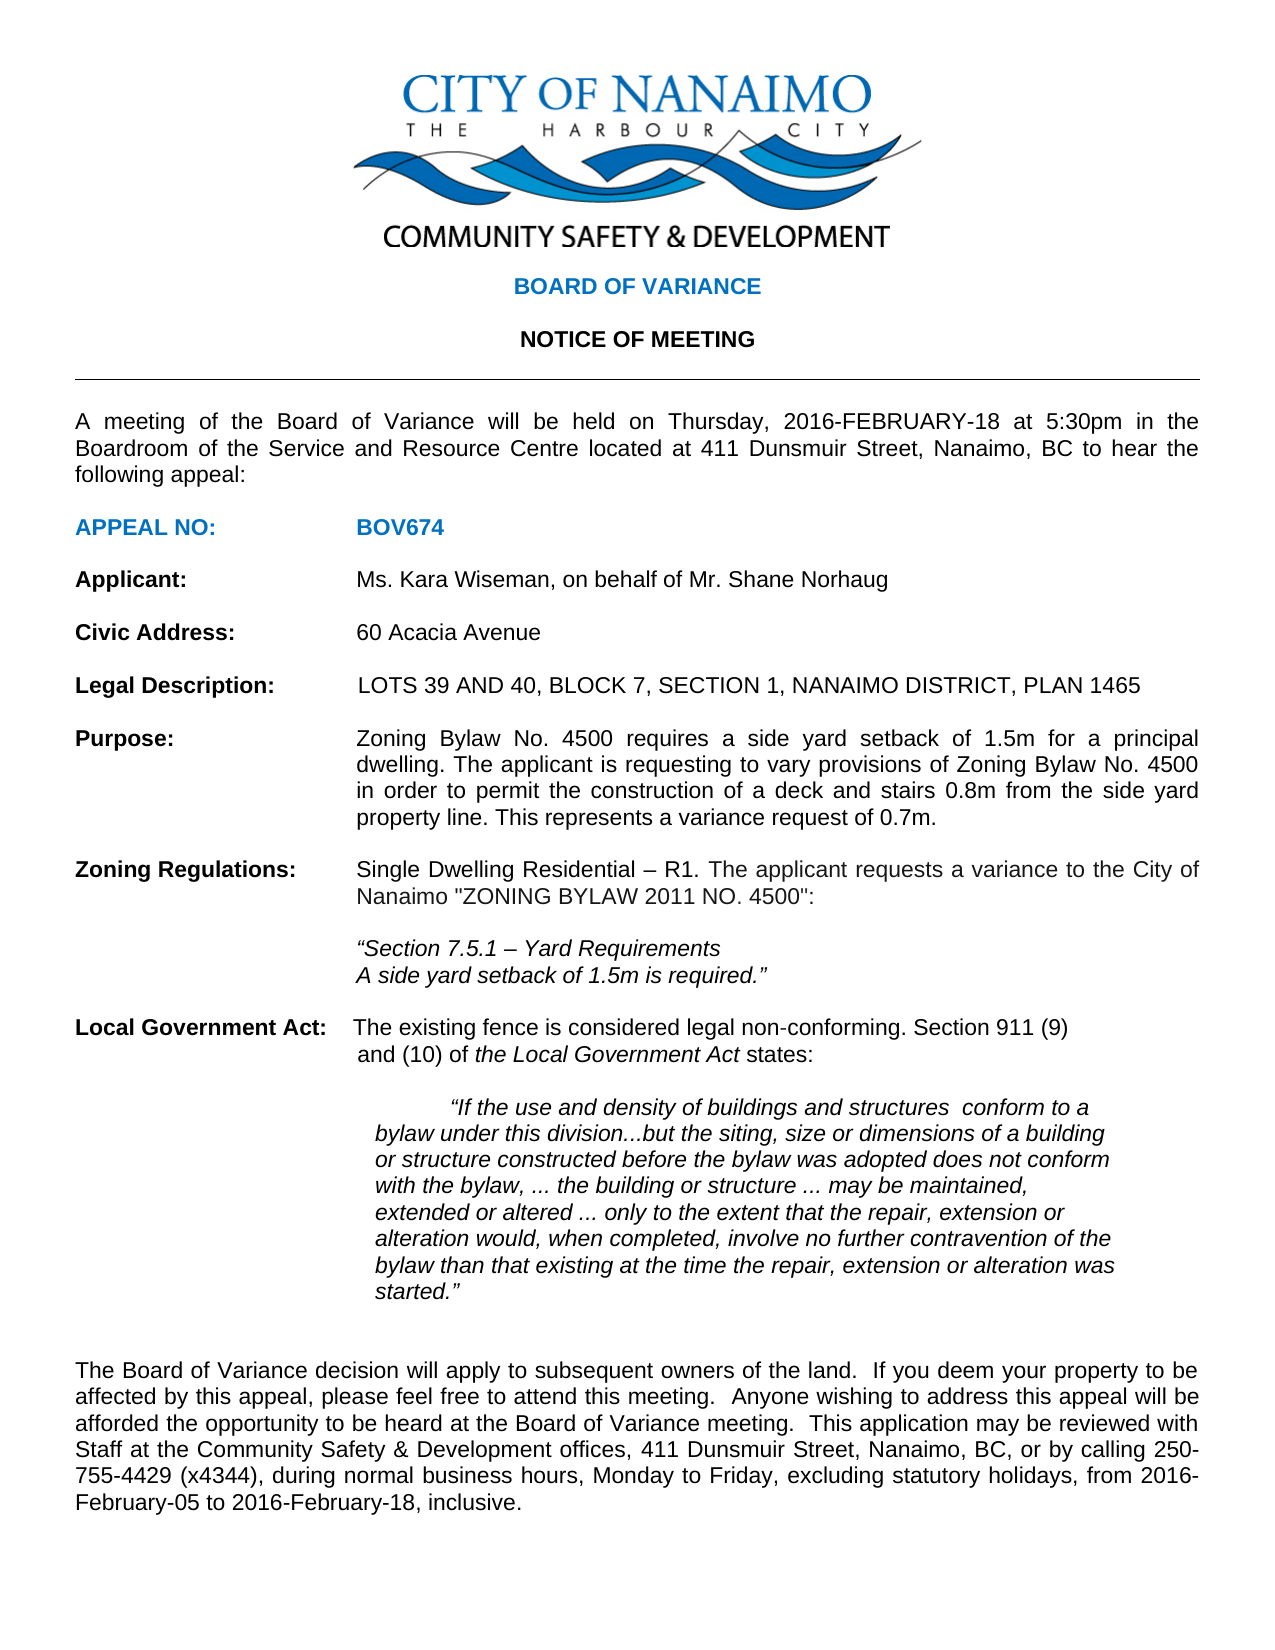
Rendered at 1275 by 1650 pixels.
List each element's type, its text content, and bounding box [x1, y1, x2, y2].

text Civic Address: 60 Acacia Avenue [75, 619, 1200, 645]
text Local Government Act: The existing fence is considered legal non-conforming. Section 911 (9) [75, 1014, 1200, 1041]
text APPEAL NO: BOV674 [75, 514, 1200, 540]
picture [353, 75, 922, 247]
text BOARD OF VARIANCE [75, 273, 1200, 300]
text “Section 7.5.1 – Yard Requirements [281, 935, 1200, 962]
text Purpose: Zoning Bylaw No. 4500 requires a side yard setback of 1.5m for a principal dwelling. The applicant is requesting to vary provisions of Zoning Bylaw No. 4500 in order to permit the construction of a deck and stairs 0.8m from the side yard property line. This represents a variance request of 0.7m. [75, 724, 1200, 830]
text bylaw under this division...but the siting, size or dimensions of a building or structure constructed before the bylaw was adopted does not conform with the bylaw, ... the building or structure ... may be maintained, extended or altered ... only to the extent that the repair, extension or alteration would, when completed, involve no further contravention of the bylaw than that existing at the time the repair, extension or alteration was started.” [375, 1120, 1125, 1304]
text Applicant: Ms. Kara Wiseman, on behalf of Mr. Shane Norhaug [75, 566, 1200, 593]
text and (10) of the Local Government Act states: [225, 1041, 1200, 1067]
text The Board of Variance decision will apply to subsequent owners of the land. If you deem your property to be affected by this appeal, please feel free to attend this meeting. Anyone wishing to address this appeal will be afforded the opportunity to be heard at the Board of Variance meeting. This application may be reviewed with Staff at the Community Safety & Development offices, 411 Dunsmuir Street, Nanaimo, BC, or by calling 250-755-4429 (x4344), during normal business hours, Monday to Friday, excluding statutory holidays, from 2016-February-05 to 2016-February-18, inclusive. [75, 1357, 1200, 1515]
text “If the use and density of buildings and structures conform to a [375, 1093, 1125, 1120]
text NOTICE OF MEETING [75, 326, 1200, 352]
text A meeting of the Board of Variance will be held on Thursday, 2016-FEBRUARY-18 at 5:30pm in the Boardroom of the Service and Resource Centre located at 411 Dunsmuir Street, Nanaimo, BC to hear the following appeal: [75, 408, 1200, 487]
text Zoning Regulations: Single Dwelling Residential – R1. The applicant requests a variance to the City of Nanaimo "ZONING BYLAW 2011 NO. 4500": [75, 856, 1200, 909]
text A side yard setback of 1.5m is required.” [281, 962, 1200, 988]
text Legal Description: LOTS 39 AND 40, BLOCK 7, SECTION 1, NANAIMO DISTRICT, PLAN 1465 [75, 672, 1200, 698]
